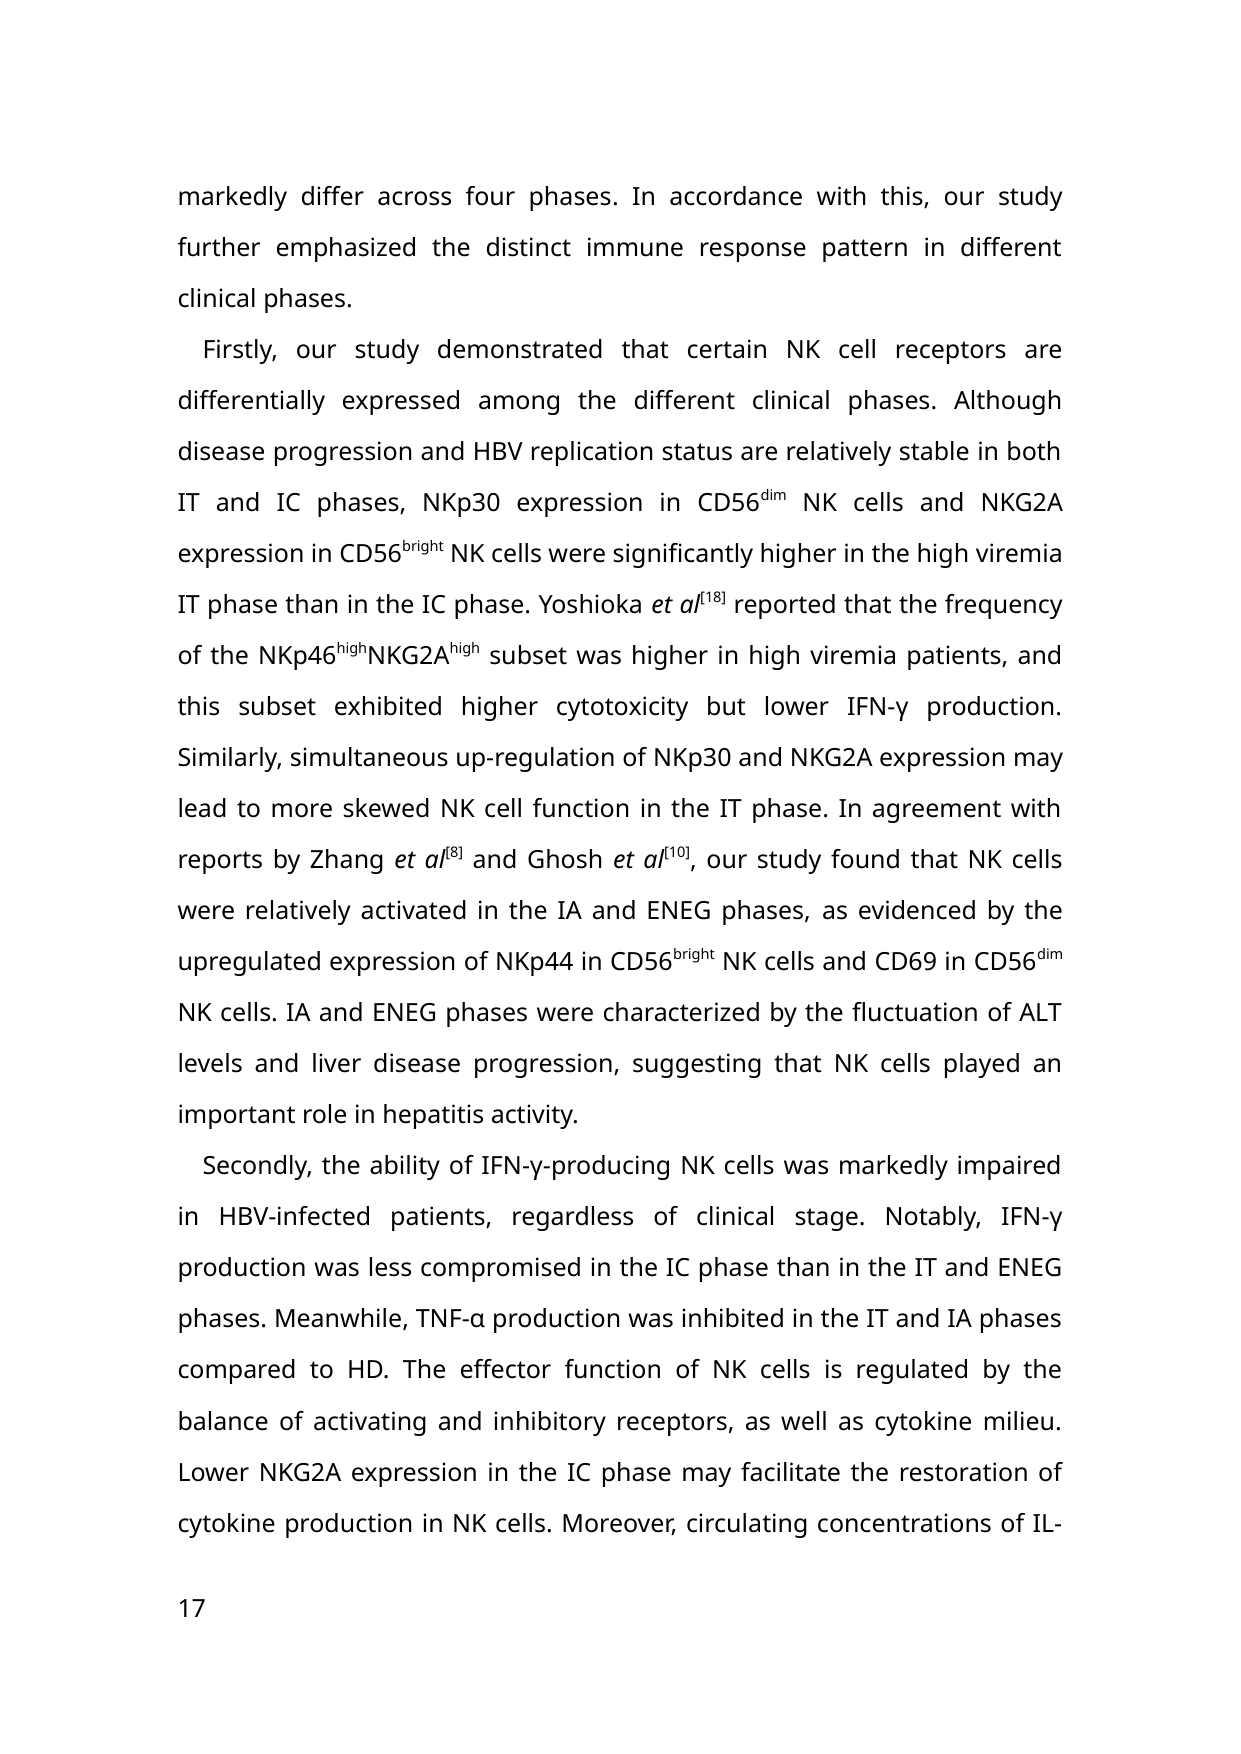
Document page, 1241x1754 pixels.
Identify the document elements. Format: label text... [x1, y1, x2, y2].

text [177, 1148, 1063, 1539]
text Firstly, our study demonstrated that certain NK cell receptors are differentially expressed among the different clinical phases. Although disease progression and HBV replication status are relatively stable in both IT and IC phases, NKp30 expression in CD56dim NK cells and NKG2A expression in CD56bright NK cells were significantly higher in the high viremia IT phase than in the IC phase. Yoshioka et al[18] reported that the frequency of the NKp46highNKG2Ahigh subset was higher in high viremia patients, and this subset exhibited higher cytotoxicity but lower IFN-γ production. Similarly, simultaneous up-regulation of NKp30 and NKG2A expression may lead to more skewed NK cell function in the IT phase. In agreement with reports by Zhang et al[8] and Ghosh et al[10], our study found that NK cells were relatively activated in the IA and ENEG phases, as evidenced by the upregulated expression of NKp44 in CD56bright NK cells and CD69 in CD56dim NK cells. IA and ENEG phases were characterized by the fluctuation of ALT levels and liver disease progression, suggesting that NK cells played an important role in hepatitis activity. [177, 331, 1063, 1131]
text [177, 178, 1063, 314]
